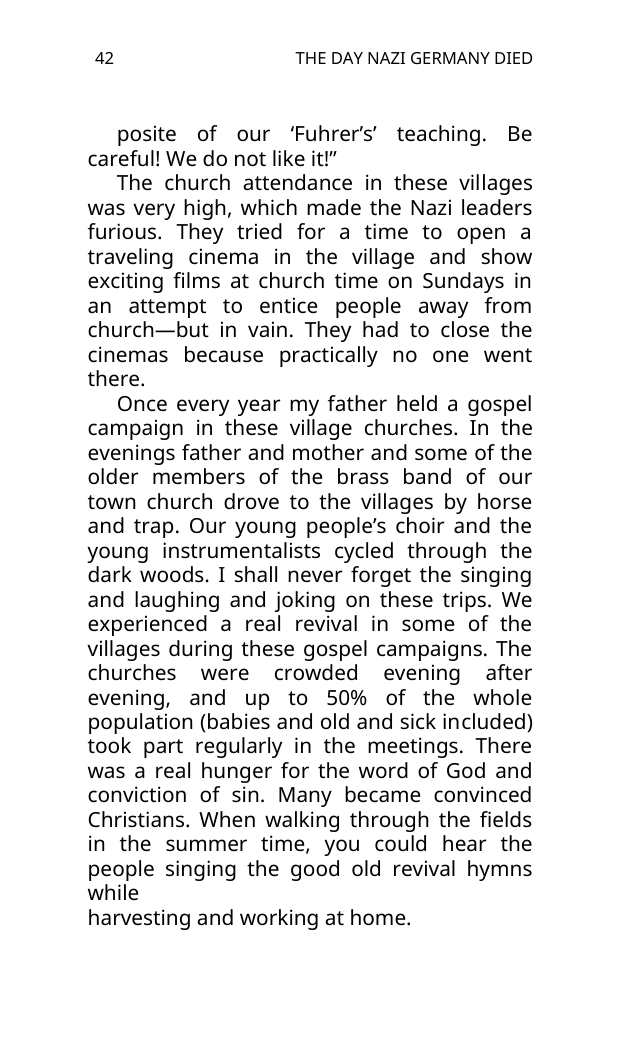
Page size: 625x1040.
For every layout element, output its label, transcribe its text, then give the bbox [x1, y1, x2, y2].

text posite of our ‘Fuhrer’s’ teaching. Be careful! We do not like it!” [87, 122, 533, 171]
text harvesting and working at home. [87, 906, 533, 930]
text The church attendance in these villages was very high, which made the Nazi leaders furious. They tried for a time to open a traveling cinema in the village and show exciting films at church time on Sundays in an attempt to entice people away from church—but in vain. They had to close the cinemas because practically no one went there. [87, 171, 533, 392]
text Once every year my father held a gospel campaign in these village churches. In the evenings father and mother and some of the older members of the brass band of our town church drove to the villages by horse and trap. Our young people’s choir and the young instrumentalists cycled through the dark woods. I shall never forget the singing and laughing and joking on these trips. We experienced a real revival in some of the villages during these gospel campaigns. The churches were crowded evening after evening, and up to 50% of the whole population (babies and old and sick included) took part regularly in the meetings. There was a real hunger for the word of God and conviction of sin. Many became convinced Christians. When walking through the fields in the summer time, you could hear the people singing the good old revival hymns while [87, 392, 533, 906]
